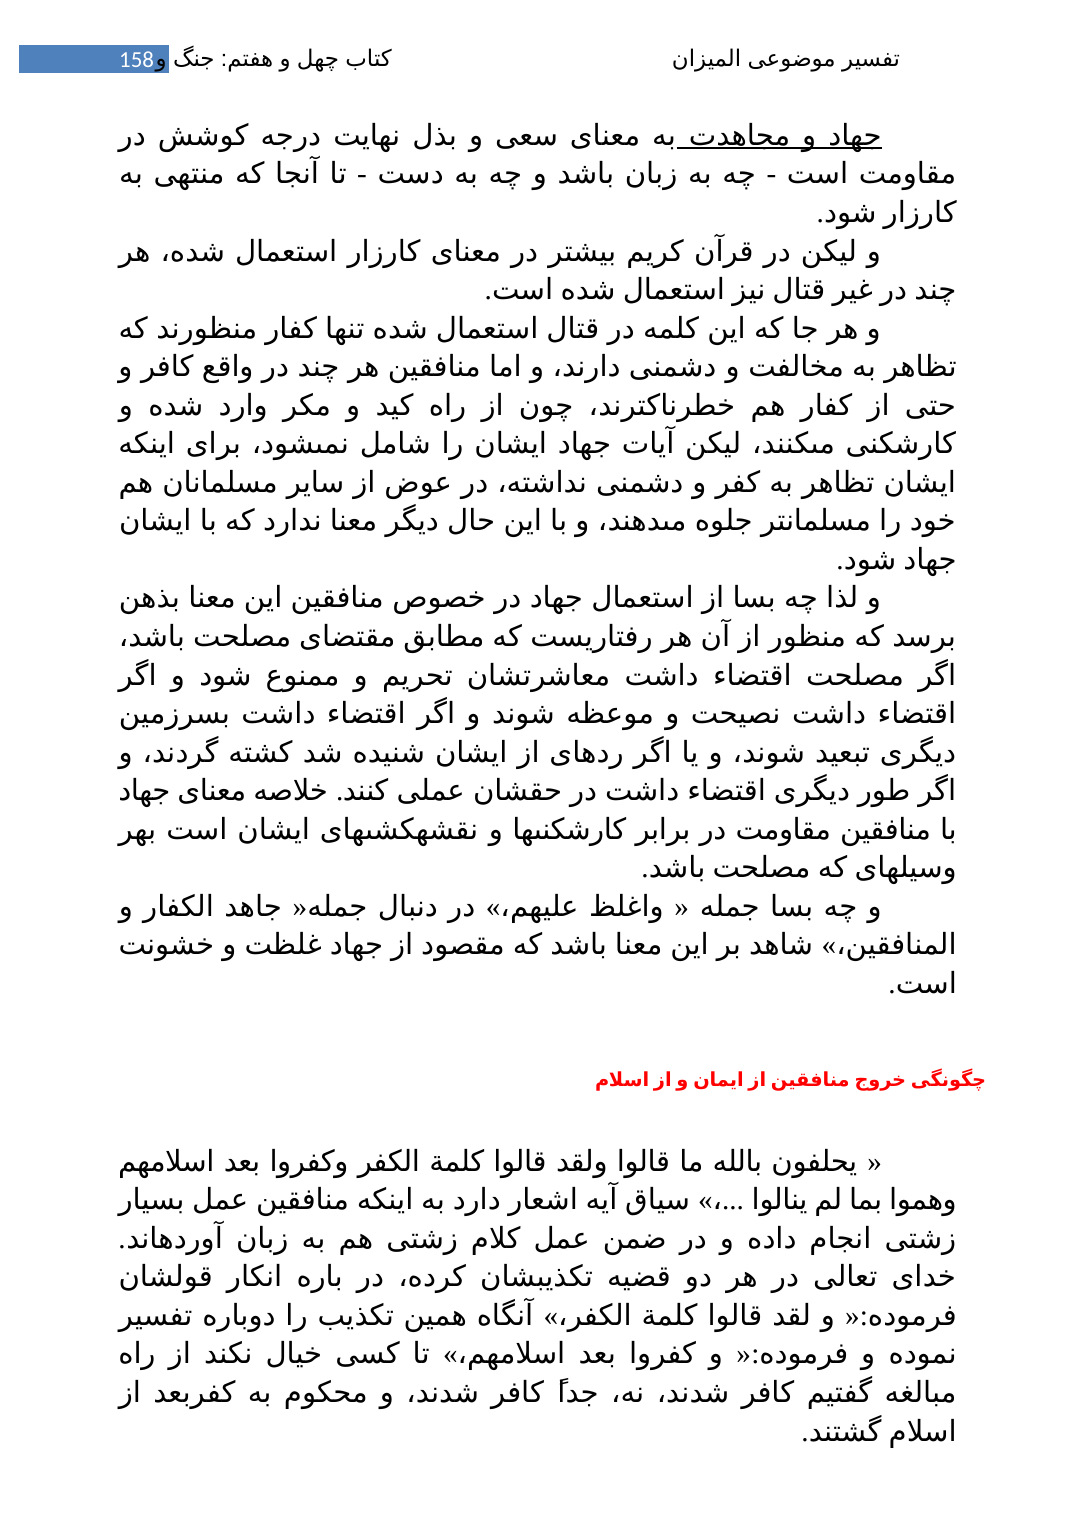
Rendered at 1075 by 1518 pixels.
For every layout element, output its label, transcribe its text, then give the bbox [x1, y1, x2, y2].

text « يحلفون بالله ما قالوا ولقد قالوا كلمة الكفر وكفروا بعد اسلامهم وهموا بما لم ينالوا ...،» سياق آيه اشعار دارد به اينكه منافقين عمل بسيار زشتى انجام داده و در ضمن عمل كلام زشتى هم به زبان آورده‏اند. خداى تعالى در هر دو قضيه تكذيبشان كرده، در باره انكار قولشان فرموده:« و لقد قالوا كلمة الكفر،» آنگاه همين تكذيب را دوباره تفسير نموده و فرموده:« و كفروا بعد اسلامهم،» تا كسى خيال نكند از راه مبالغه گفتيم كافر شدند، نه، جداً كافر شدند، و محكوم به كفربعد از اسلام گشتند. [118, 1144, 957, 1447]
text جهاد و مجاهدت به معناى سعى و بذل نهايت درجه كوشش در مقاومت است - چه به زبان باشد و چه به دست - تا آنجا كه منتهى به كارزار شود. [118, 118, 957, 229]
text و چه بسا جمله « واغلظ عليهم،» در دنبال جمله« جاهد الكفار و المنافقين،» شاهد بر اين معنا باشد كه مقصود از جهاد غلظت و خشونت است. [118, 889, 957, 999]
text و ليكن در قرآن كريم بيشتر در معناى كارزار استعمال شده، هر چند در غير قتال نيز استعمال شده است. [118, 234, 957, 306]
text و لذا چه بسا از استعمال جهاد در خصوص منافقين اين معنا بذهن برسد كه منظور از آن هر رفتاريست كه مطابق مقتضاى مصلحت باشد، اگر مصلحت اقتضاء داشت معاشرتشان تحريم و ممنوع شود و اگر اقتضاء داشت نصيحت و موعظه شوند و اگر اقتضاء داشت بسرزمين ديگرى تبعيد شوند، و يا اگر رده‏اى از ايشان شنيده شد كشته گردند، و اگر طور ديگرى اقتضاء داشت در حقشان عملى كنند. خلاصه معناى جهاد با منافقين مقاومت در برابر كارشكنى‏ها و نقشه‏كشى‏هاى ايشان است بهر وسيله‏اى كه مصلحت باشد. [118, 581, 957, 884]
text و هر جا كه اين كلمه در قتال استعمال شده تنها كفار منظورند كه تظاهر به مخالفت و دشمنى دارند، و اما منافقين هر چند در واقع كافر و حتى از كفار هم خطرناك‏ترند، چون از راه كيد و مكر وارد شده و كارشكنى مى‏كنند، ليكن آيات جهاد ايشان را شامل نمى‏شود، براى اينكه ايشان تظاهر به كفر و دشمنى نداشته، در عوض از ساير مسلمانان هم خود را مسلمان‏تر جلوه مى‏دهند، و با اين حال ديگر معنا ندارد كه با ايشان جهاد شود. [118, 311, 957, 576]
subtitle چگونگی خروج منافقین از ایمان و از اسلام [118, 1068, 986, 1106]
